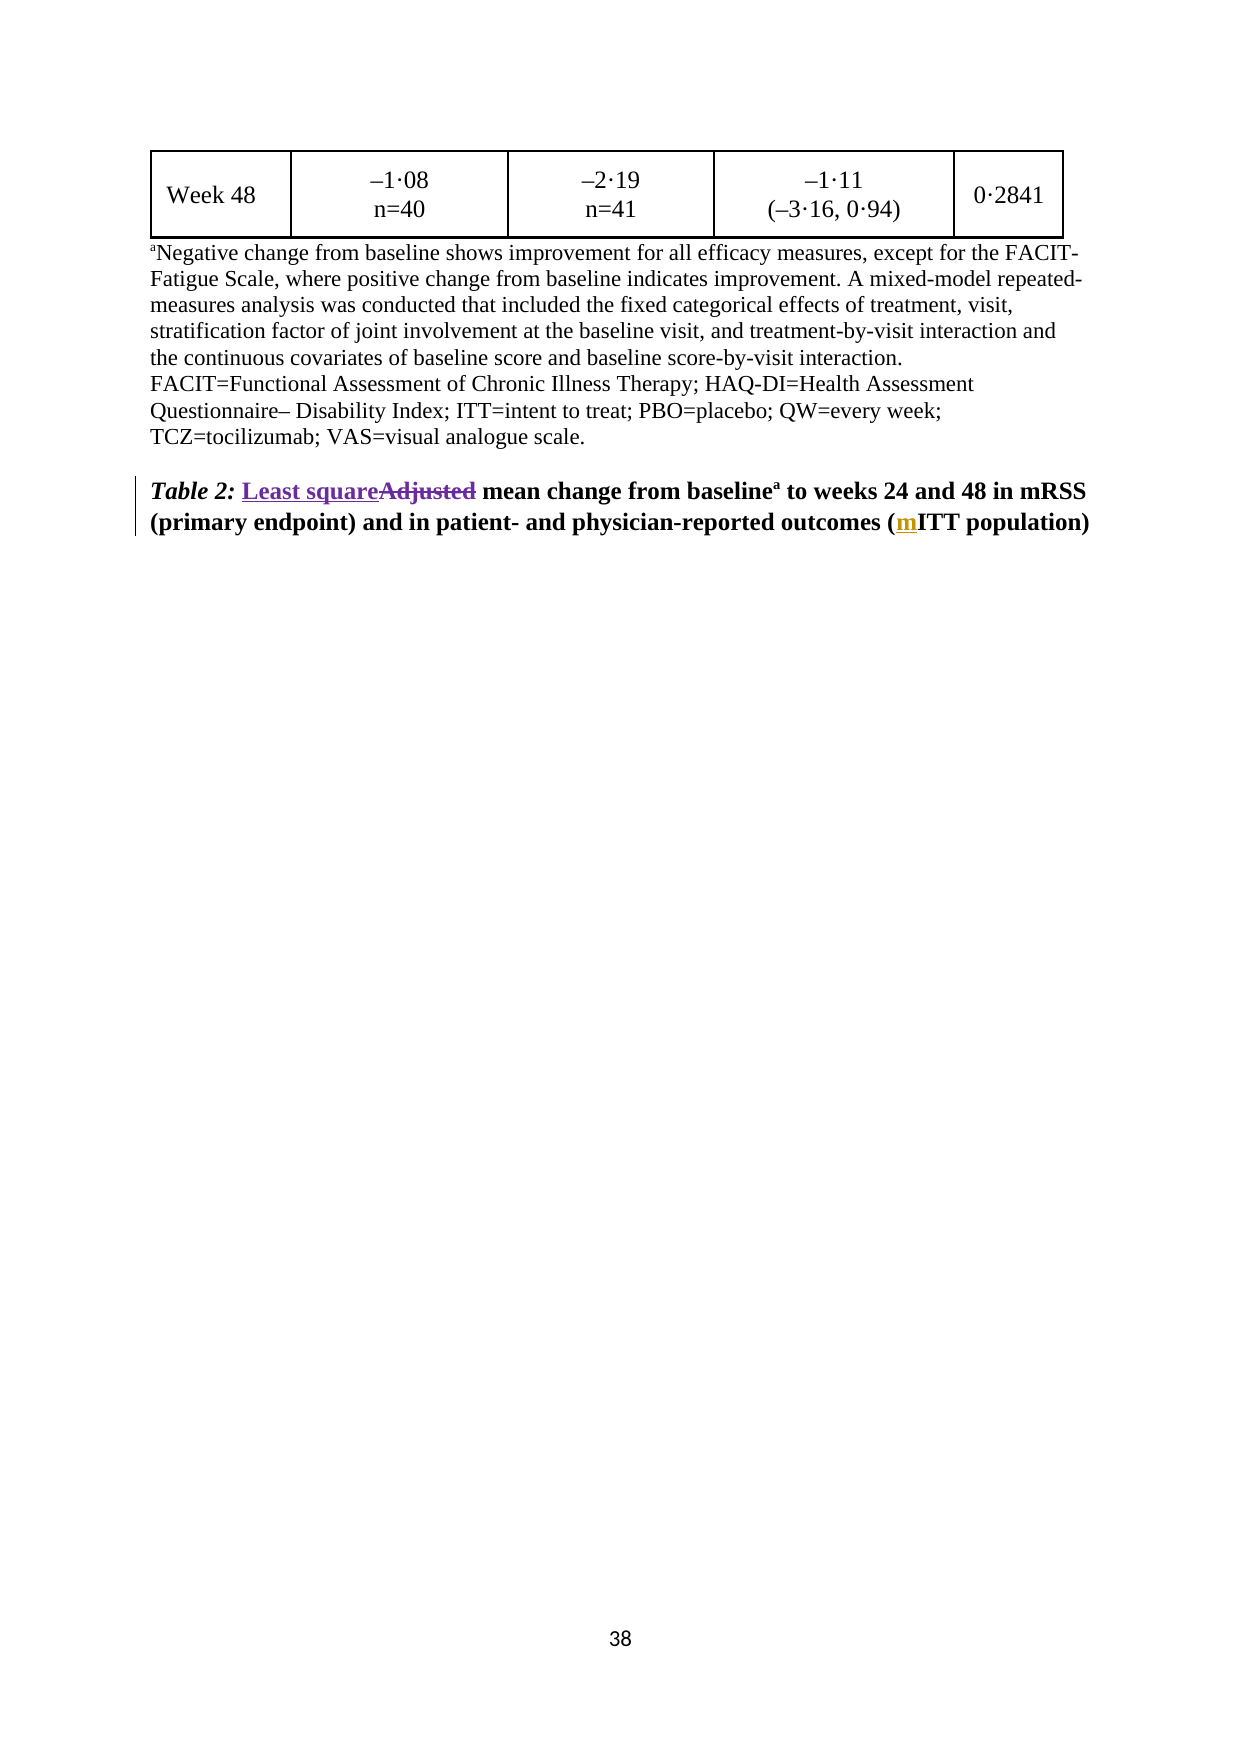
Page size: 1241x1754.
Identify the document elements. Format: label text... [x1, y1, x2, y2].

text aNegative change from baseline shows improvement for all efficacy measures, except for the FACIT-Fatigue Scale, where positive change from baseline indicates improvement. A mixed-model repeated-measures analysis was conducted that included the fixed categorical effects of treatment, visit, stratification factor of joint involvement at the baseline visit, and treatment-by-visit interaction and the continuous covariates of baseline score and baseline score-by-visit interaction. [150, 238, 1090, 370]
text FACIT=Functional Assessment of Chronic Illness Therapy; HAQ-DI=Health Assessment Questionnaire– Disability Index; ITT=intent to treat; PBO=placebo; QW=every week; TCZ=tocilizumab; VAS=visual analogue scale. [150, 370, 1090, 449]
table_cell Week 48 [152, 152, 290, 236]
table_cell –1·11 (–3·16, 0·94) [715, 152, 953, 236]
table_cell –2·19 n=41 [509, 152, 713, 236]
table_cell –1·08 n=40 [292, 152, 507, 236]
table_cell 0·2841 [955, 152, 1062, 236]
text Table 2: mean change from baselinea to weeks 24 and 48 in mRSS (primary endpoint) and in patient- and physician-reported outcomes (ITT population) [150, 476, 1090, 536]
